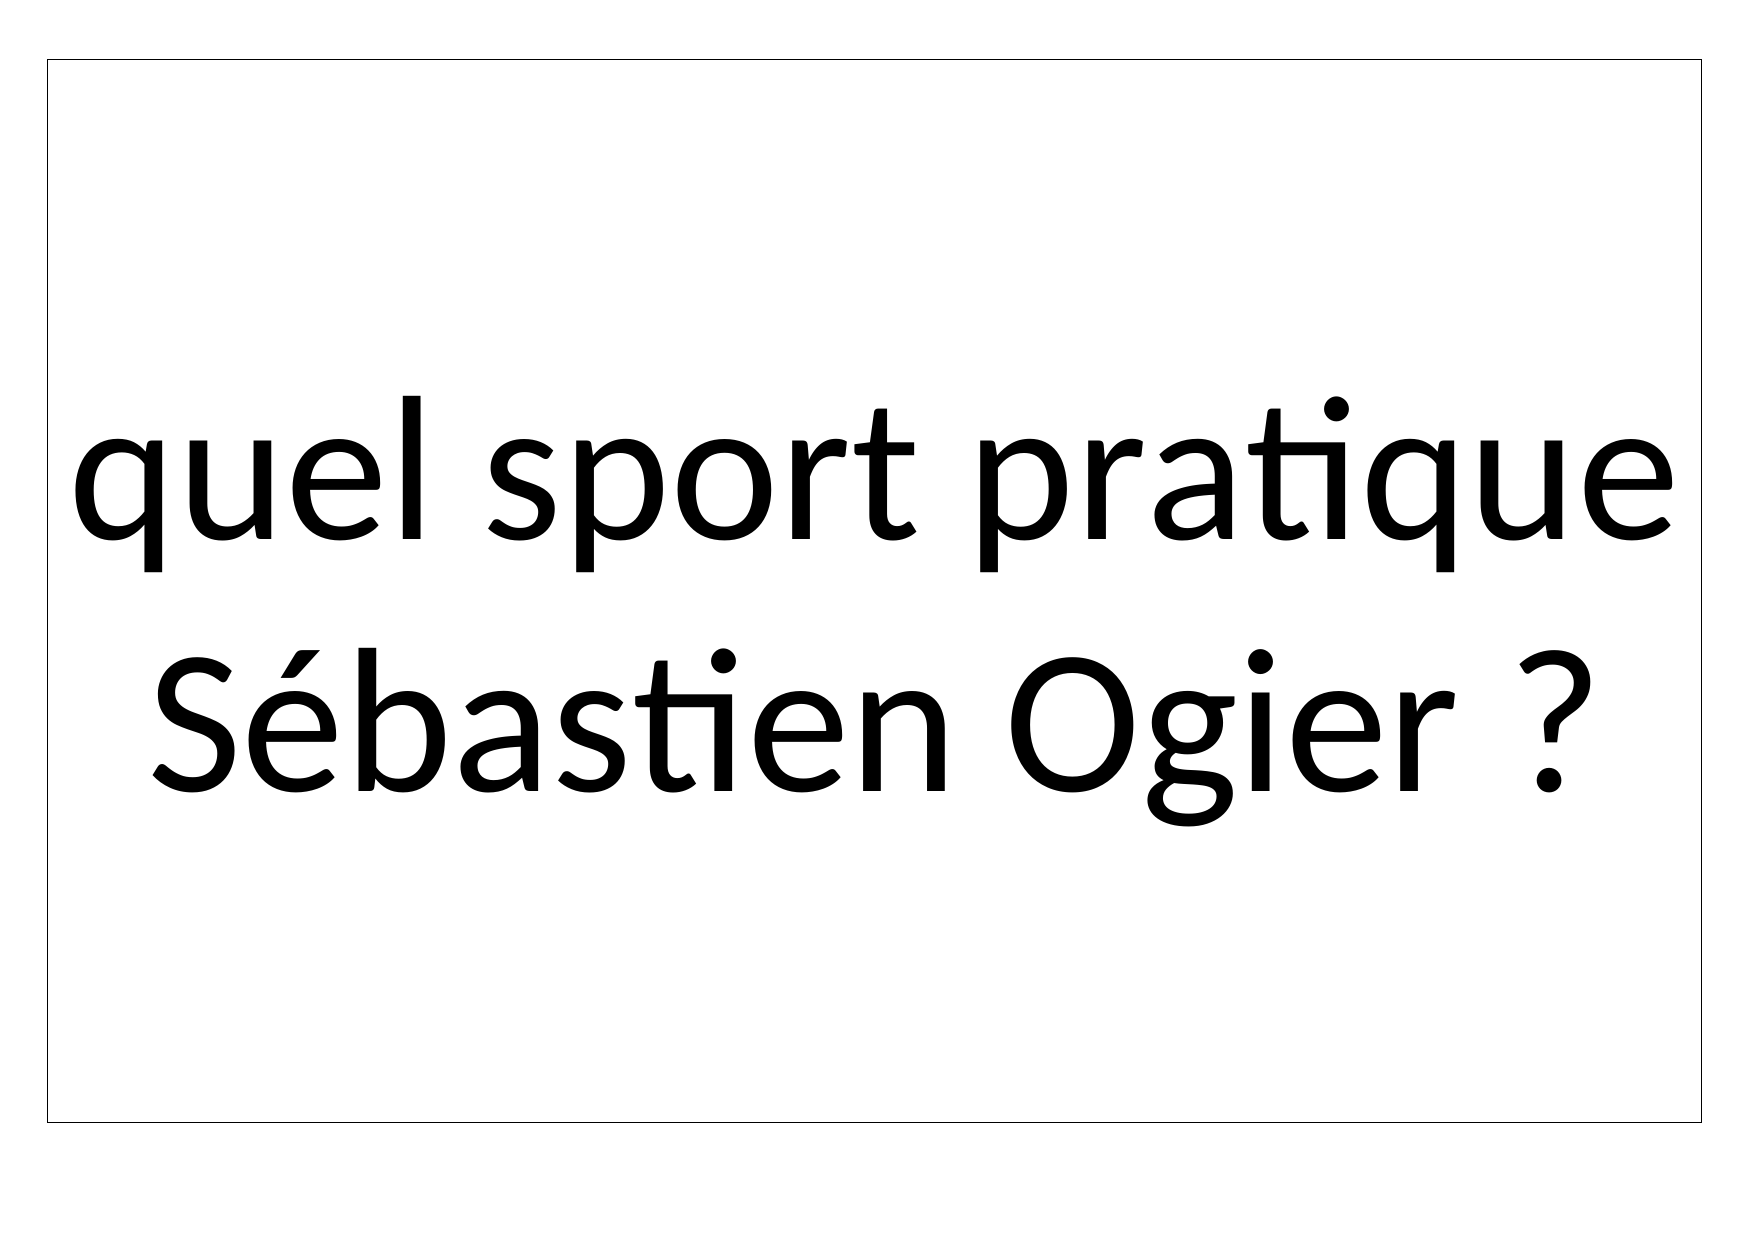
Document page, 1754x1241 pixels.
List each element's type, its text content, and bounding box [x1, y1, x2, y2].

table_cell quel sport pratique Sébastien Ogier ? [48, 60, 1701, 1122]
